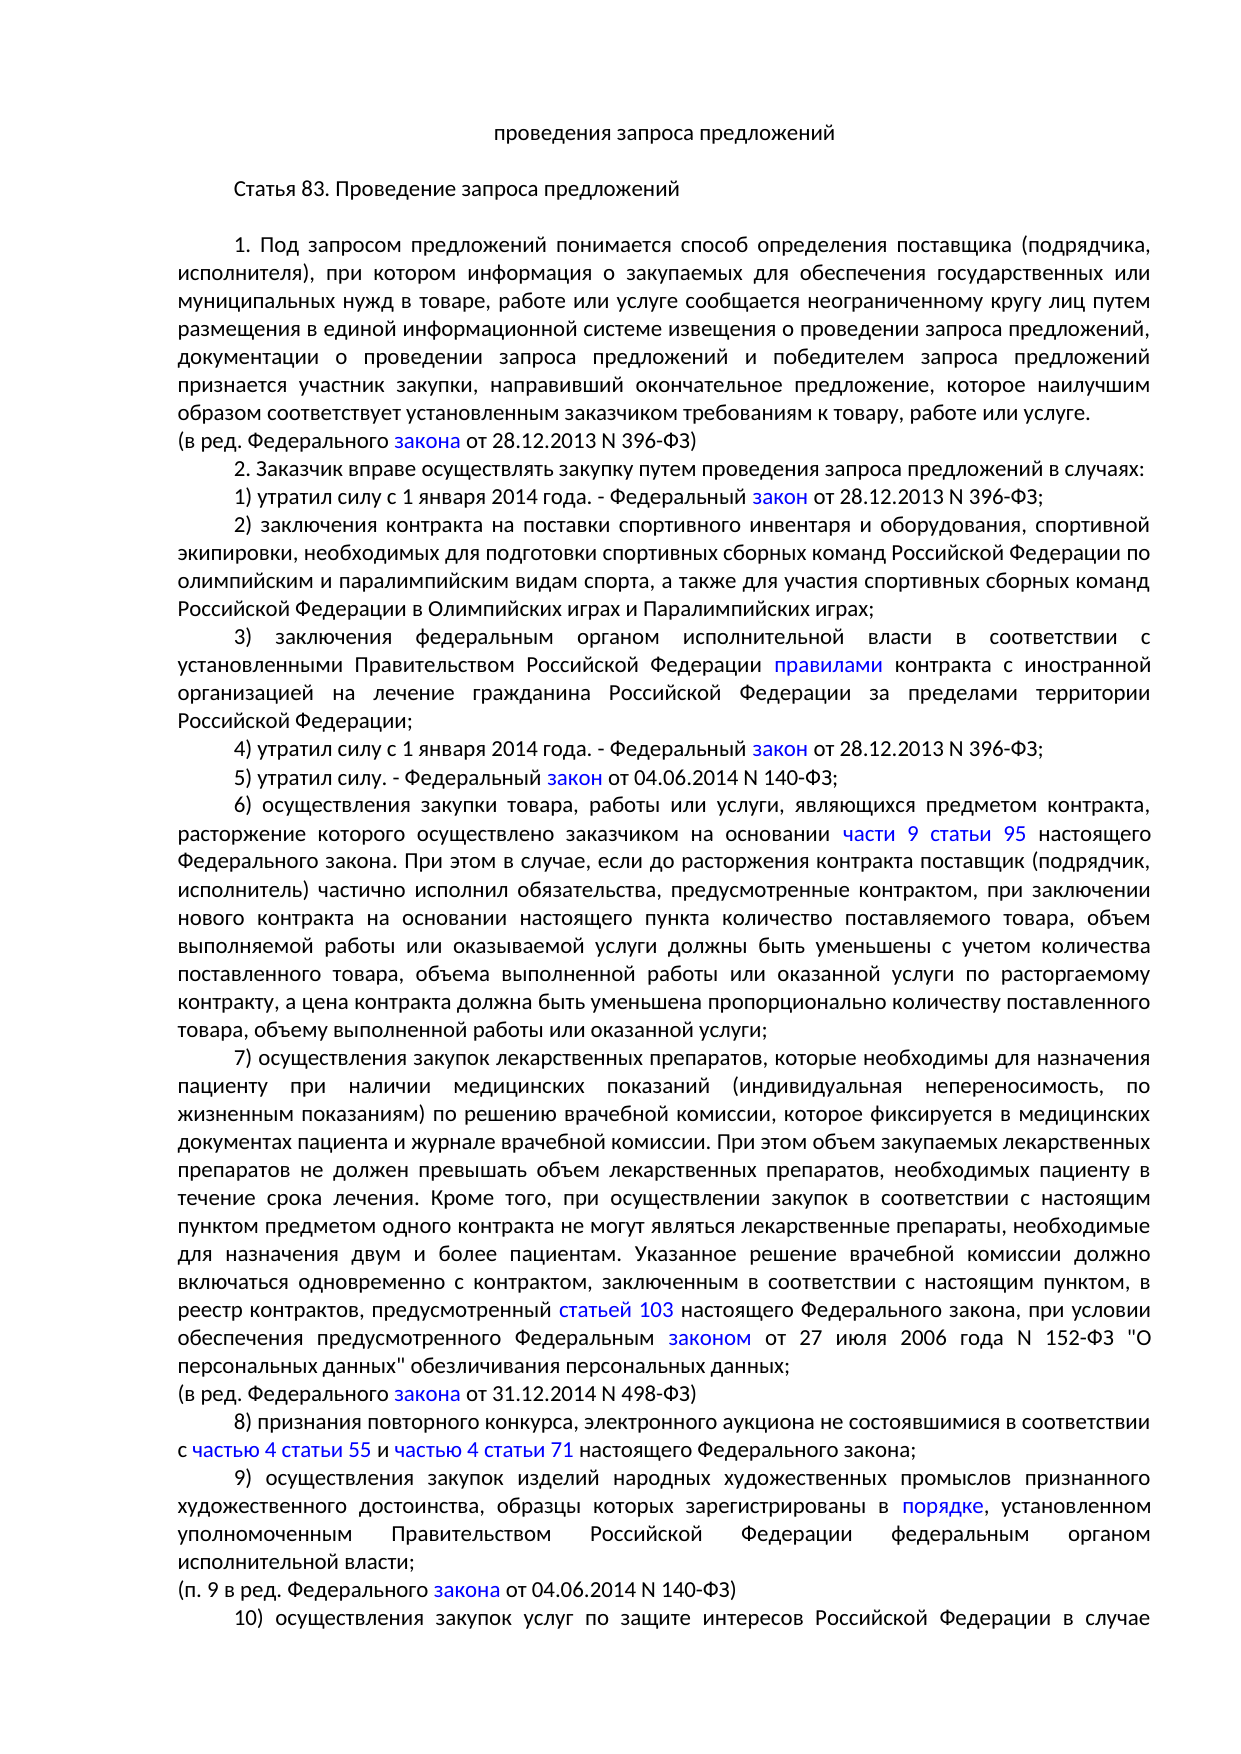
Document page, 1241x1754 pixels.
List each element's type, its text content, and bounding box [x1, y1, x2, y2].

text 2. Заказчик вправе осуществлять закупку путем проведения запроса предложений в случаях: [177, 454, 1152, 482]
text 1) утратил силу с 1 января 2014 года. - Федеральный закон от 28.12.2013 N 396-ФЗ; [177, 482, 1152, 510]
text 8) признания повторного конкурса, электронного аукциона не состоявшимися в соответствии с частью 4 статьи 55 и частью 4 статьи 71 настоящего Федерального закона; [177, 1407, 1152, 1463]
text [177, 1603, 1152, 1631]
text (в ред. Федерального закона от 31.12.2014 N 498-ФЗ) [177, 1379, 1152, 1407]
text 9) осуществления закупок изделий народных художественных промыслов признанного художественного достоинства, образцы которых зарегистрированы в порядке, установленном уполномоченным Правительством Российской Федерации федеральным органом исполнительной власти; [177, 1463, 1152, 1575]
text 1. Под запросом предложений понимается способ определения поставщика (подрядчика, исполнителя), при котором информация о закупаемых для обеспечения государственных или муниципальных нужд в товаре, работе или услуге сообщается неограниченному кругу лиц путем размещения в единой информационной системе извещения о проведении запроса предложений, документации о проведении запроса предложений и победителем запроса предложений признается участник закупки, направивший окончательное предложение, которое наилучшим образом соответствует установленным заказчиком требованиям к товару, работе или услуге. [177, 230, 1152, 426]
text 2) заключения контракта на поставки спортивного инвентаря и оборудования, спортивной экипировки, необходимых для подготовки спортивных сборных команд Российской Федерации по олимпийским и паралимпийским видам спорта, а также для участия спортивных сборных команд Российской Федерации в Олимпийских играх и Паралимпийских играх; [177, 510, 1152, 622]
text 5) утратил силу. - Федеральный закон от 04.06.2014 N 140-ФЗ; [177, 763, 1152, 791]
text (в ред. Федерального закона от 28.12.2013 N 396-ФЗ) [177, 426, 1152, 454]
text 7) осуществления закупок лекарственных препаратов, которые необходимы для назначения пациенту при наличии медицинских показаний (индивидуальная непереносимость, по жизненным показаниям) по решению врачебной комиссии, которое фиксируется в медицинских документах пациента и журнале врачебной комиссии. При этом объем закупаемых лекарственных препаратов не должен превышать объем лекарственных препаратов, необходимых пациенту в течение срока лечения. Кроме того, при осуществлении закупок в соответствии с настоящим пунктом предметом одного контракта не могут являться лекарственные препараты, необходимые для назначения двум и более пациентам. Указанное решение врачебной комиссии должно включаться одновременно с контрактом, заключенным в соответствии с настоящим пунктом, в реестр контрактов, предусмотренный статьей 103 настоящего Федерального закона, при условии обеспечения предусмотренного Федеральным законом от 27 июля 2006 года N 152-ФЗ "О персональных данных" обезличивания персональных данных; [177, 1043, 1152, 1379]
text 3) заключения федеральным органом исполнительной власти в соответствии с установленными Правительством Российской Федерации правилами контракта с иностранной организацией на лечение гражданина Российской Федерации за пределами территории Российской Федерации; [177, 622, 1152, 734]
text Статья 83. Проведение запроса предложений [177, 174, 1152, 202]
text (п. 9 в ред. Федерального закона от 04.06.2014 N 140-ФЗ) [177, 1575, 1152, 1603]
text 4) утратил силу с 1 января 2014 года. - Федеральный закон от 28.12.2013 N 396-ФЗ; [177, 734, 1152, 763]
text 6) осуществления закупки товара, работы или услуги, являющихся предметом контракта, расторжение которого осуществлено заказчиком на основании части 9 статьи 95 настоящего Федерального закона. При этом в случае, если до расторжения контракта поставщик (подрядчик, исполнитель) частично исполнил обязательства, предусмотренные контрактом, при заключении нового контракта на основании настоящего пункта количество поставляемого товара, объем выполняемой работы или оказываемой услуги должны быть уменьшены с учетом количества поставленного товара, объема выполненной работы или оказанной услуги по расторгаемому контракту, а цена контракта должна быть уменьшена пропорционально количеству поставленного товара, объему выполненной работы или оказанной услуги; [177, 791, 1152, 1043]
text проведения запроса предложений [177, 118, 1152, 146]
